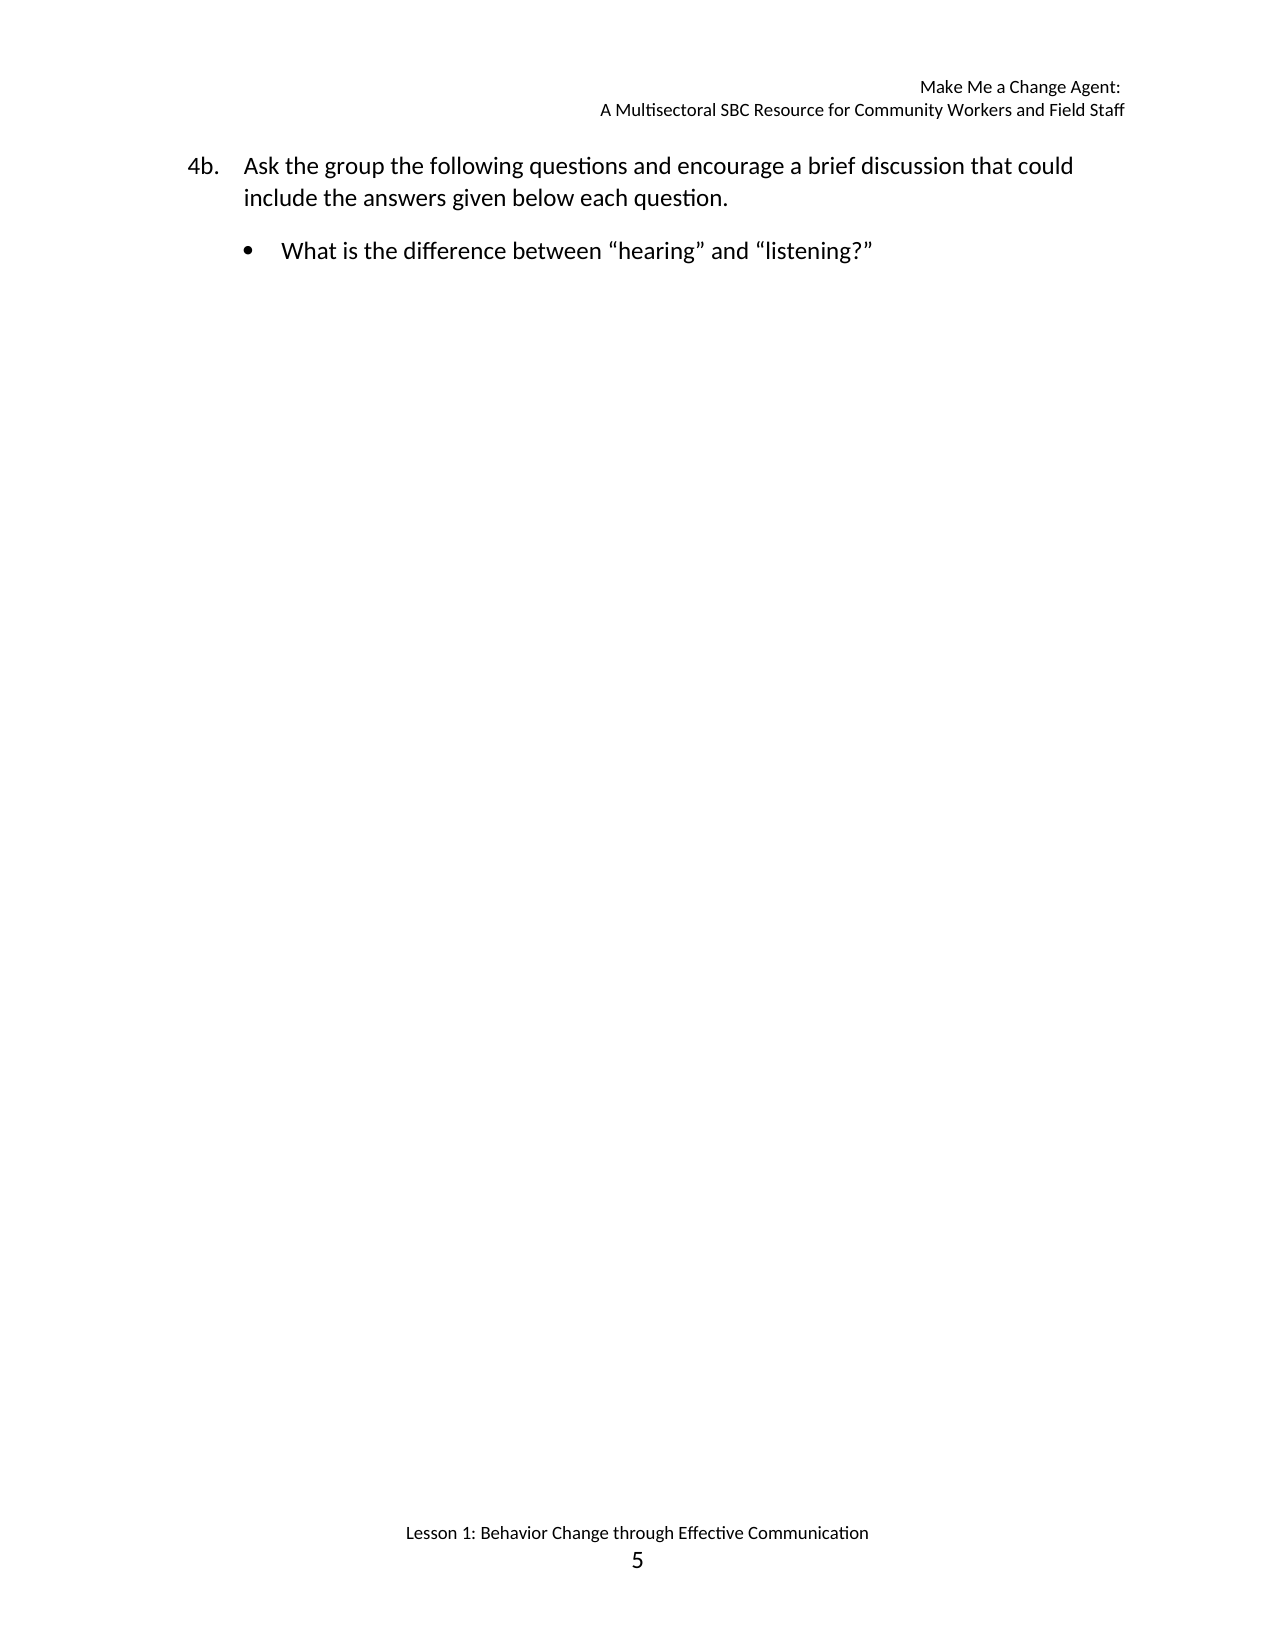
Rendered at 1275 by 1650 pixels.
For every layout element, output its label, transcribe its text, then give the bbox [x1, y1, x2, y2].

text 4b. Ask the group the following questions and encourage a brief discussion that could include the answers given below each question. [187, 150, 1125, 212]
list What is the difference between “hearing” and “listening?” [244, 235, 1125, 265]
